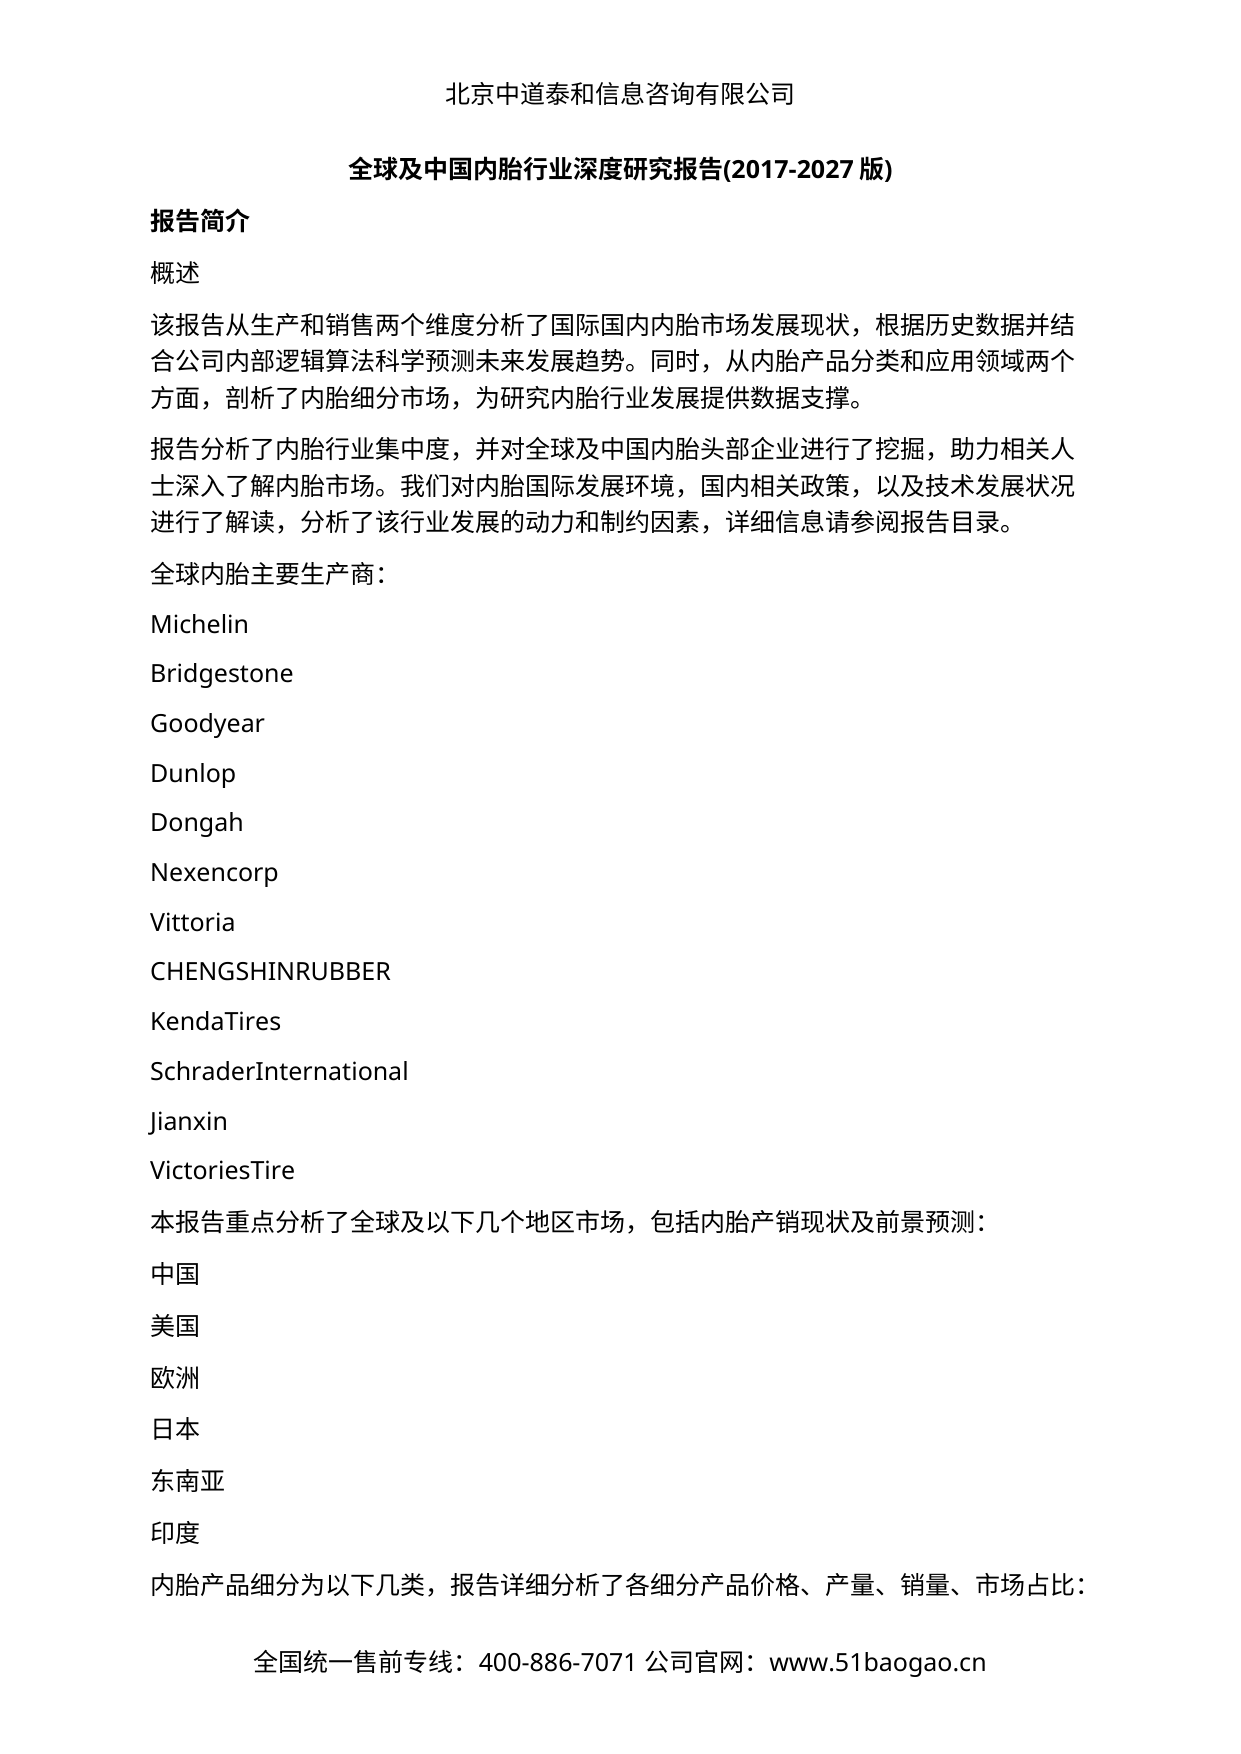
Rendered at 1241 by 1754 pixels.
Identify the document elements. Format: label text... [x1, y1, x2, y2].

text 日本 [150, 1410, 1090, 1446]
text 内胎产品细分为以下几类，报告详细分析了各细分产品价格、产量、销量、市场占比： [150, 1566, 1090, 1602]
text SchraderInternational [150, 1053, 1090, 1087]
text Nexencorp [150, 855, 1090, 889]
text Bridgestone [150, 656, 1090, 690]
text 东南亚 [150, 1462, 1090, 1498]
text VictoriesTire [150, 1153, 1090, 1187]
text Dongah [150, 805, 1090, 839]
text 本报告重点分析了全球及以下几个地区市场，包括内胎产销现状及前景预测： [150, 1202, 1090, 1239]
text Michelin [150, 606, 1090, 640]
text Goodyear [150, 706, 1090, 740]
text 全球及中国内胎行业深度研究报告(2017-2027版) [150, 150, 1090, 186]
text KendaTires [150, 1004, 1090, 1038]
text 全球内胎主要生产商： [150, 554, 1090, 591]
text 报告分析了内胎行业集中度，并对全球及中国内胎头部企业进行了挖掘，助力相关人士深入了解内胎市场。我们对内胎国际发展环境，国内相关政策，以及技术发展状况进行了解读，分析了该行业发展的动力和制约因素，详细信息请参阅报告目录。 [150, 430, 1090, 539]
text CHENGSHINRUBBER [150, 954, 1090, 988]
text Vittoria [150, 904, 1090, 938]
text 美国 [150, 1306, 1090, 1342]
text Dunlop [150, 755, 1090, 789]
text 中国 [150, 1254, 1090, 1291]
text 报告简介 [150, 202, 1090, 238]
text 印度 [150, 1514, 1090, 1550]
text Jianxin [150, 1103, 1090, 1137]
text 概述 [150, 254, 1090, 290]
text 该报告从生产和销售两个维度分析了国际国内内胎市场发展现状，根据历史数据并结合公司内部逻辑算法科学预测未来发展趋势。同时，从内胎产品分类和应用领域两个方面，剖析了内胎细分市场，为研究内胎行业发展提供数据支撑。 [150, 306, 1090, 414]
text 欧洲 [150, 1358, 1090, 1394]
